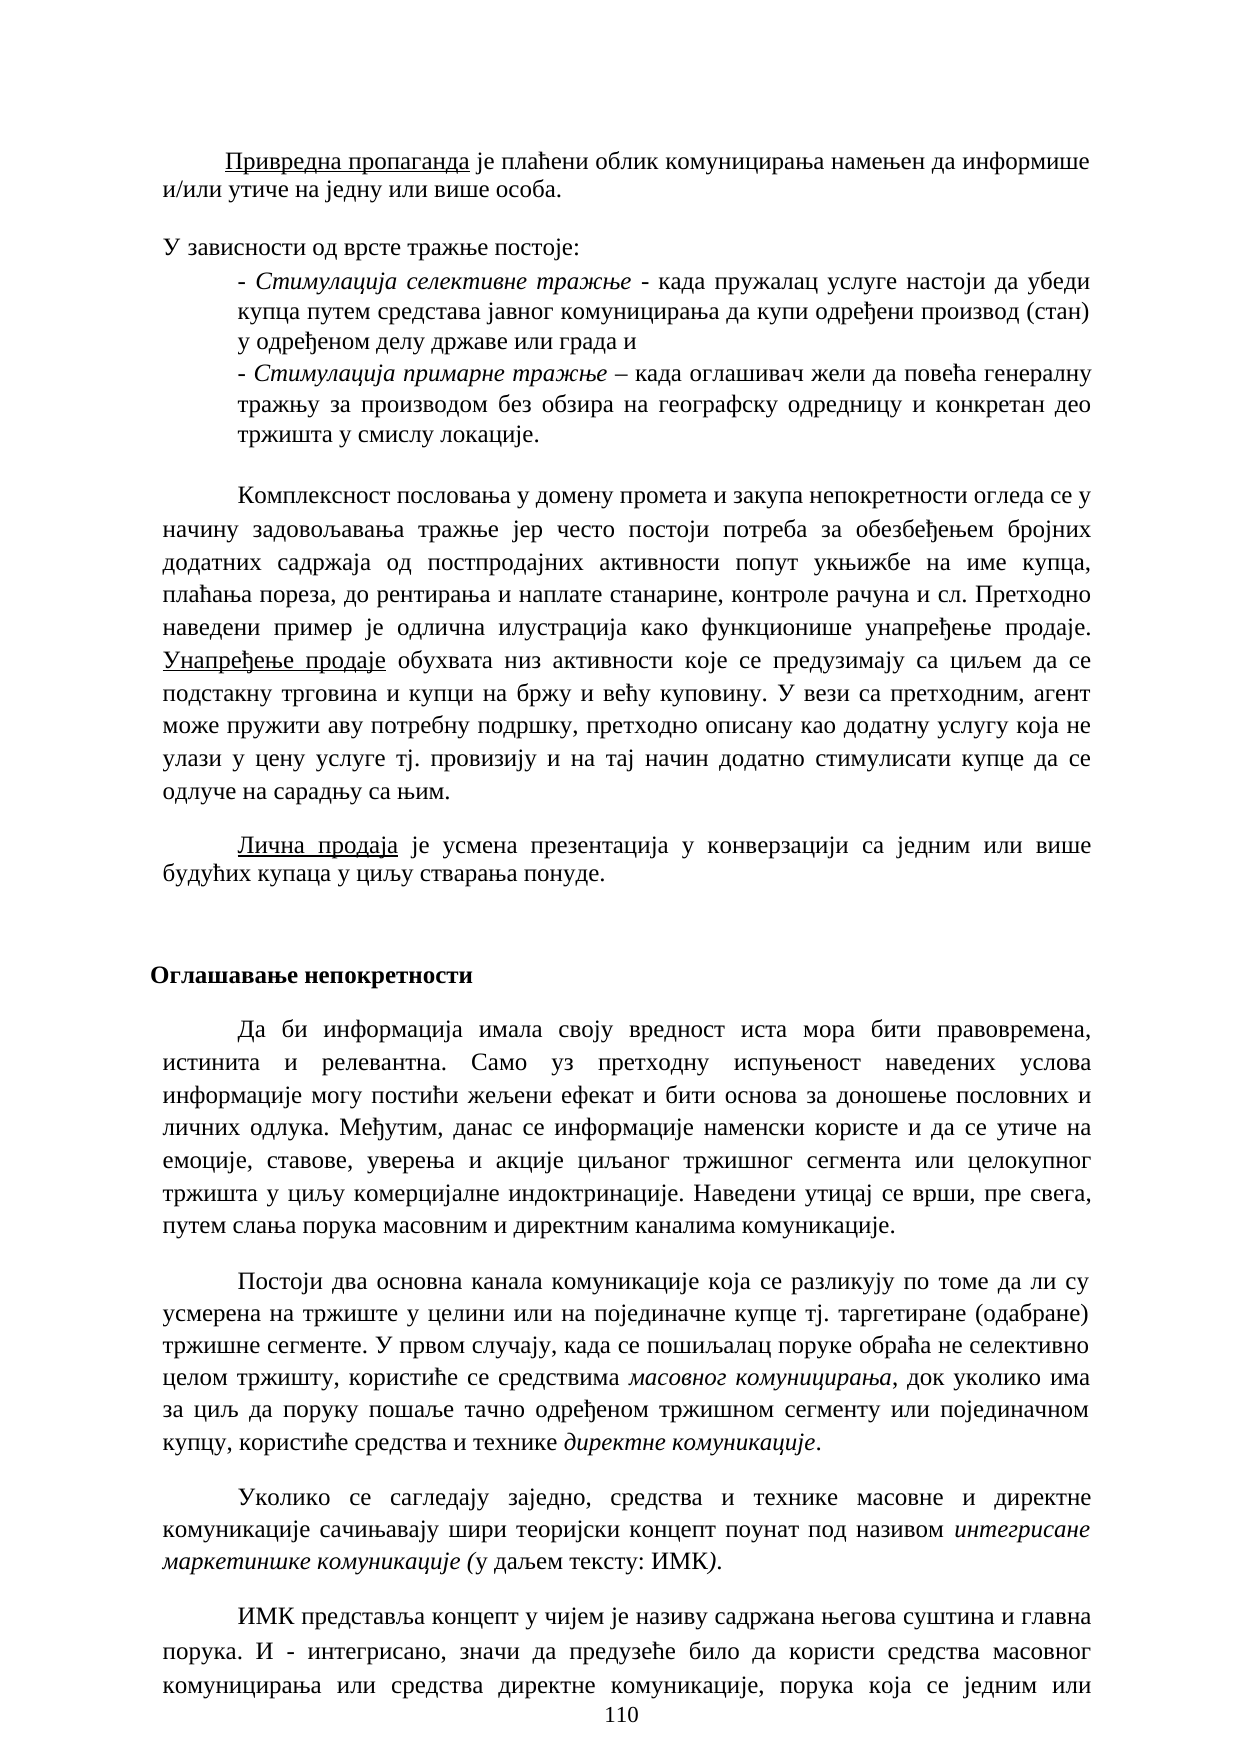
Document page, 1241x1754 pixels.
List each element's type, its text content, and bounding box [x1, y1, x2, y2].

list Стимулација примарне тражње – када оглашивач жели да повећа генералну тражњу за производом без обзира на географску одредницу и конкретан део тржишта у смислу локације. [237, 358, 1092, 447]
text Уколико се сагледају заједно, средства и технике масовне и директне комуникације сачињавају шири теоријски концепт поунат под називом интегрисане маркетиншке комуникације (у даљем тексту: ИМК). [162, 1482, 1092, 1575]
text Привредна пропаганда је плаћени облик комуницирања намењен да информише и/или утиче на једну или више особа. [162, 147, 1090, 203]
text Комплексност пословања у домену промета и закупа непокретности огледа се у [237, 480, 1092, 508]
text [162, 1601, 1092, 1699]
subtitle Оглашавање непокретности [150, 960, 1092, 988]
text Постоји два основна канала комуникације која се разликују по томе да ли су усмерена на тржиште у целини или на појединачне купце тј. таргетиране (одабране) тржишне сегменте. У првом случају, када се пошиљалац поруке обраћа не селективно целом тржишту, користиће се средствима масовног комуницирања, док уколико има за циљ да поруку пошаље тачно одређеном тржишном сегменту или појединачном купцу, користиће средства и технике директне комуникације. [162, 1266, 1090, 1455]
text Лична продаја је усмена презентација у конверзацији са једним или више будућих купаца у циљу стварања понуде. [162, 831, 1092, 887]
list Стимулација селективне тражње - када пружалац услуге настоји да убеди купца путем средстава јавног комуницирања да купи одређени производ (стан) у одређеном делу државе или града и [237, 266, 1090, 355]
text Да би информација имала своју вредност иста мора бити правовремена, истинита и релевантна. Само уз претходну испуњеност наведених услова информације могу постићи жељени ефекат и бити основа за доношење пословних и личних одлука. Међутим, данас се информације наменски користе и да се утиче на емоције, ставове, уверења и акције циљаног тржишног сегмента или целокупног тржишта у циљу комерцијалне индоктринације. Наведени утицај се врши, пре свега, путем слања порука масовним и директним каналима комуникације. [162, 1014, 1092, 1239]
text начину задовољавања тражње јер често постоји потреба за обезбеђењем бројних додатних садржаја од постпродајних активности попут укњижбе на име купца, плаћања пореза, до рентирања и наплате станарине, контроле рачуна и сл. Претходно наведени пример је одлична илустрација како функционише унапређење продаје. Унапређење продаје обухвата низ активности које се предузимају са циљем да се подстакну трговина и купци на бржу и већу куповину. У вези са претходним, агент може пружити аву потребну подршку, претходно описану као додатну услугу која не улази у цену услуге тј. провизију и на тај начин додатно стимулисати купце да се одлуче на сарадњу са њим. [162, 514, 1092, 804]
list зависности од врсте тражње постоје: [162, 232, 1092, 261]
